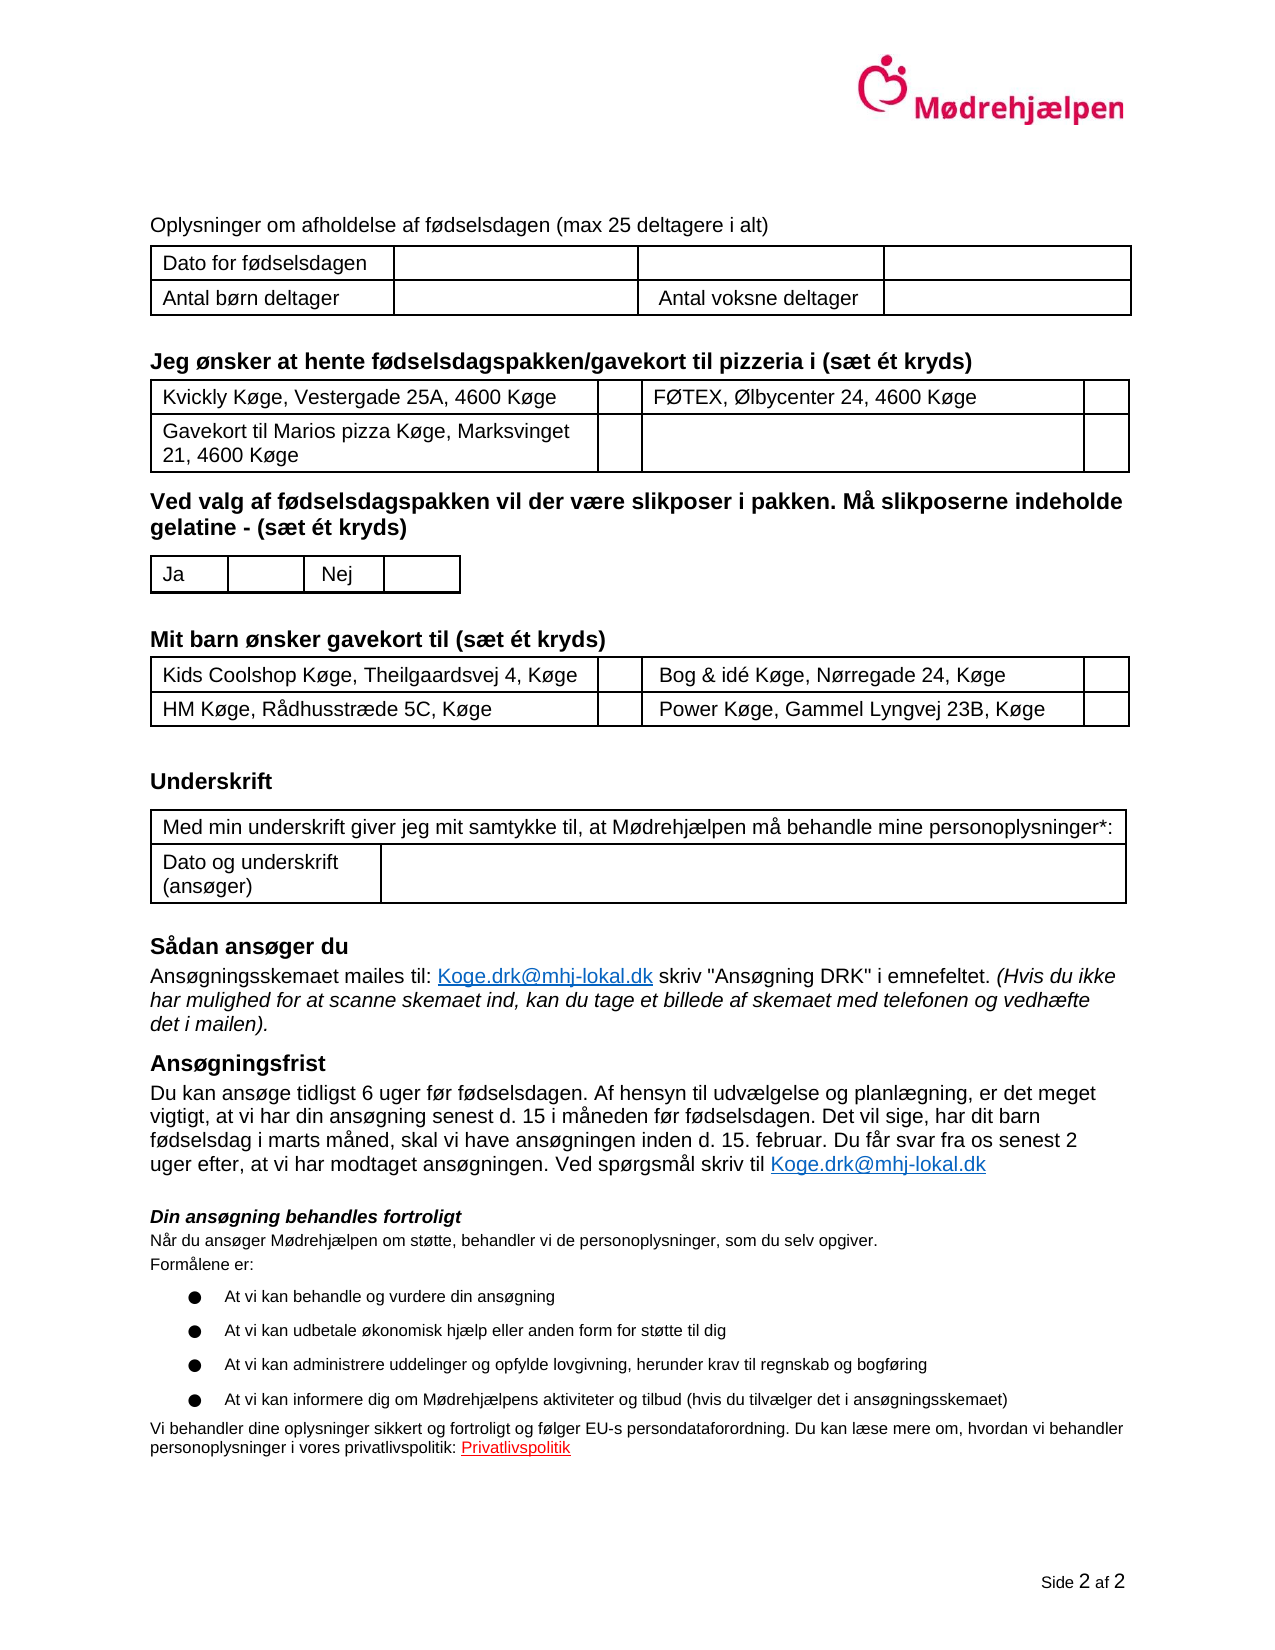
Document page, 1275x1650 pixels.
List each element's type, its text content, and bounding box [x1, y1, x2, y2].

list At vi kan administrere uddelinger og opfylde lovgivning, herunder krav til regnskab og bogføring [187, 1346, 1125, 1380]
table_cell [382, 845, 1125, 902]
table_cell [885, 281, 1130, 313]
table_header [639, 247, 883, 279]
table_cell [1085, 693, 1128, 725]
table_header [385, 557, 459, 591]
text Ansøgningsskemaet mailes til: Koge.drk@mhj-lokal.dk skriv "Ansøgning DRK" i emnefeltet. (Hvis du ikke har mulighed for at scanne skemaet ind, kan du tage et billede af skemaet med telefonen og vedhæfte det i mailen). [150, 963, 1125, 1035]
table_cell [1085, 415, 1128, 471]
table_cell Antal børn deltager [152, 281, 393, 313]
picture [856, 54, 1124, 125]
table_header [885, 247, 1130, 279]
table_header [1085, 658, 1128, 691]
text Når du ansøger Mødrehjælpen om støtte, behandler vi de personoplysninger, som du selv opgiver. [150, 1231, 1125, 1250]
text Mit barn ønsker gavekort til (sæt ét kryds) [150, 626, 1125, 652]
table_header [599, 658, 641, 691]
table_cell [643, 415, 1083, 471]
subtitle Sådan ansøger du [150, 933, 1125, 959]
list At vi kan udbetale økonomisk hjælp eller anden form for støtte til dig [187, 1312, 1125, 1346]
table_cell [599, 415, 641, 471]
table_header Med min underskrift giver jeg mit samtykke til, at Mødrehjælpen må behandle mine personoplysninger*: [152, 811, 1125, 843]
subtitle Underskrift [150, 768, 1125, 794]
table_header [1085, 381, 1128, 413]
text Vi behandler dine oplysninger sikkert og fortroligt og følger EU-s persondataforordning. Du kan læse mere om, hvordan vi behandler personoplysninger i vores privatlivspolitik: Privatlivspolitik [150, 1419, 1125, 1457]
table_cell Antal voksne deltager [639, 281, 883, 313]
text Jeg ønsker at hente fødselsdagspakken/gavekort til pizzeria i (sæt ét kryds) [150, 348, 1125, 374]
table_header Kvickly Køge, Vestergade 25A, 4600 Køge [152, 381, 597, 413]
text Du kan ansøge tidligst 6 uger før fødselsdagen. Af hensyn til udvælgelse og planlægning, er det meget vigtigt, at vi har din ansøgning senest d. 15 i måneden før fødselsdagen. Det vil sige, har dit barn fødselsdag i marts måned, skal vi have ansøgningen inden d. 15. februar. Du får svar fra os senest 2 uger efter, at vi har modtaget ansøgningen. Ved spørgsmål skriv til Koge.drk@mhj-lokal.dk [150, 1080, 1125, 1176]
table_header Dato for fødselsdagen [152, 247, 393, 279]
table_cell Gavekort til Marios pizza Køge, Marksvinget 21, 4600 Køge [152, 415, 597, 471]
list At vi kan behandle og vurdere din ansøgning [187, 1278, 1125, 1312]
table_header [395, 247, 637, 279]
table_header FØTEX, Ølbycenter 24, 4600 Køge [643, 381, 1083, 413]
table_header Nej [305, 557, 383, 591]
table_cell [395, 281, 637, 313]
table_cell Power Køge, Gammel Lyngvej 23B, Køge [643, 693, 1083, 725]
text Formålene er: [150, 1254, 1125, 1274]
subtitle Ansøgningsfrist [150, 1050, 1125, 1076]
text Oplysninger om afholdelse af fødselsdagen (max 25 deltagere i alt) [150, 213, 1125, 237]
table_header Bog & idé Køge, Nørregade 24, Køge [643, 658, 1083, 691]
table_header [599, 381, 641, 413]
table_cell [599, 693, 641, 725]
table_header Kids Coolshop Køge, Theilgaardsvej 4, Køge [152, 658, 597, 691]
table_header [229, 557, 303, 591]
table_header Ja [152, 557, 227, 591]
subtitle Din ansøgning behandles fortroligt [150, 1205, 1125, 1227]
table_cell HM Køge, Rådhusstræde 5C, Køge [152, 693, 597, 725]
list At vi kan informere dig om Mødrehjælpens aktiviteter og tilbud (hvis du tilvælger det i ansøgningsskemaet) [187, 1380, 1125, 1414]
table_cell Dato og underskrift (ansøger) [152, 845, 380, 902]
subtitle Ved valg af fødselsdagspakken vil der være slikposer i pakken. Må slikposerne indeholde gelatine - (sæt ét kryds) [150, 488, 1125, 541]
